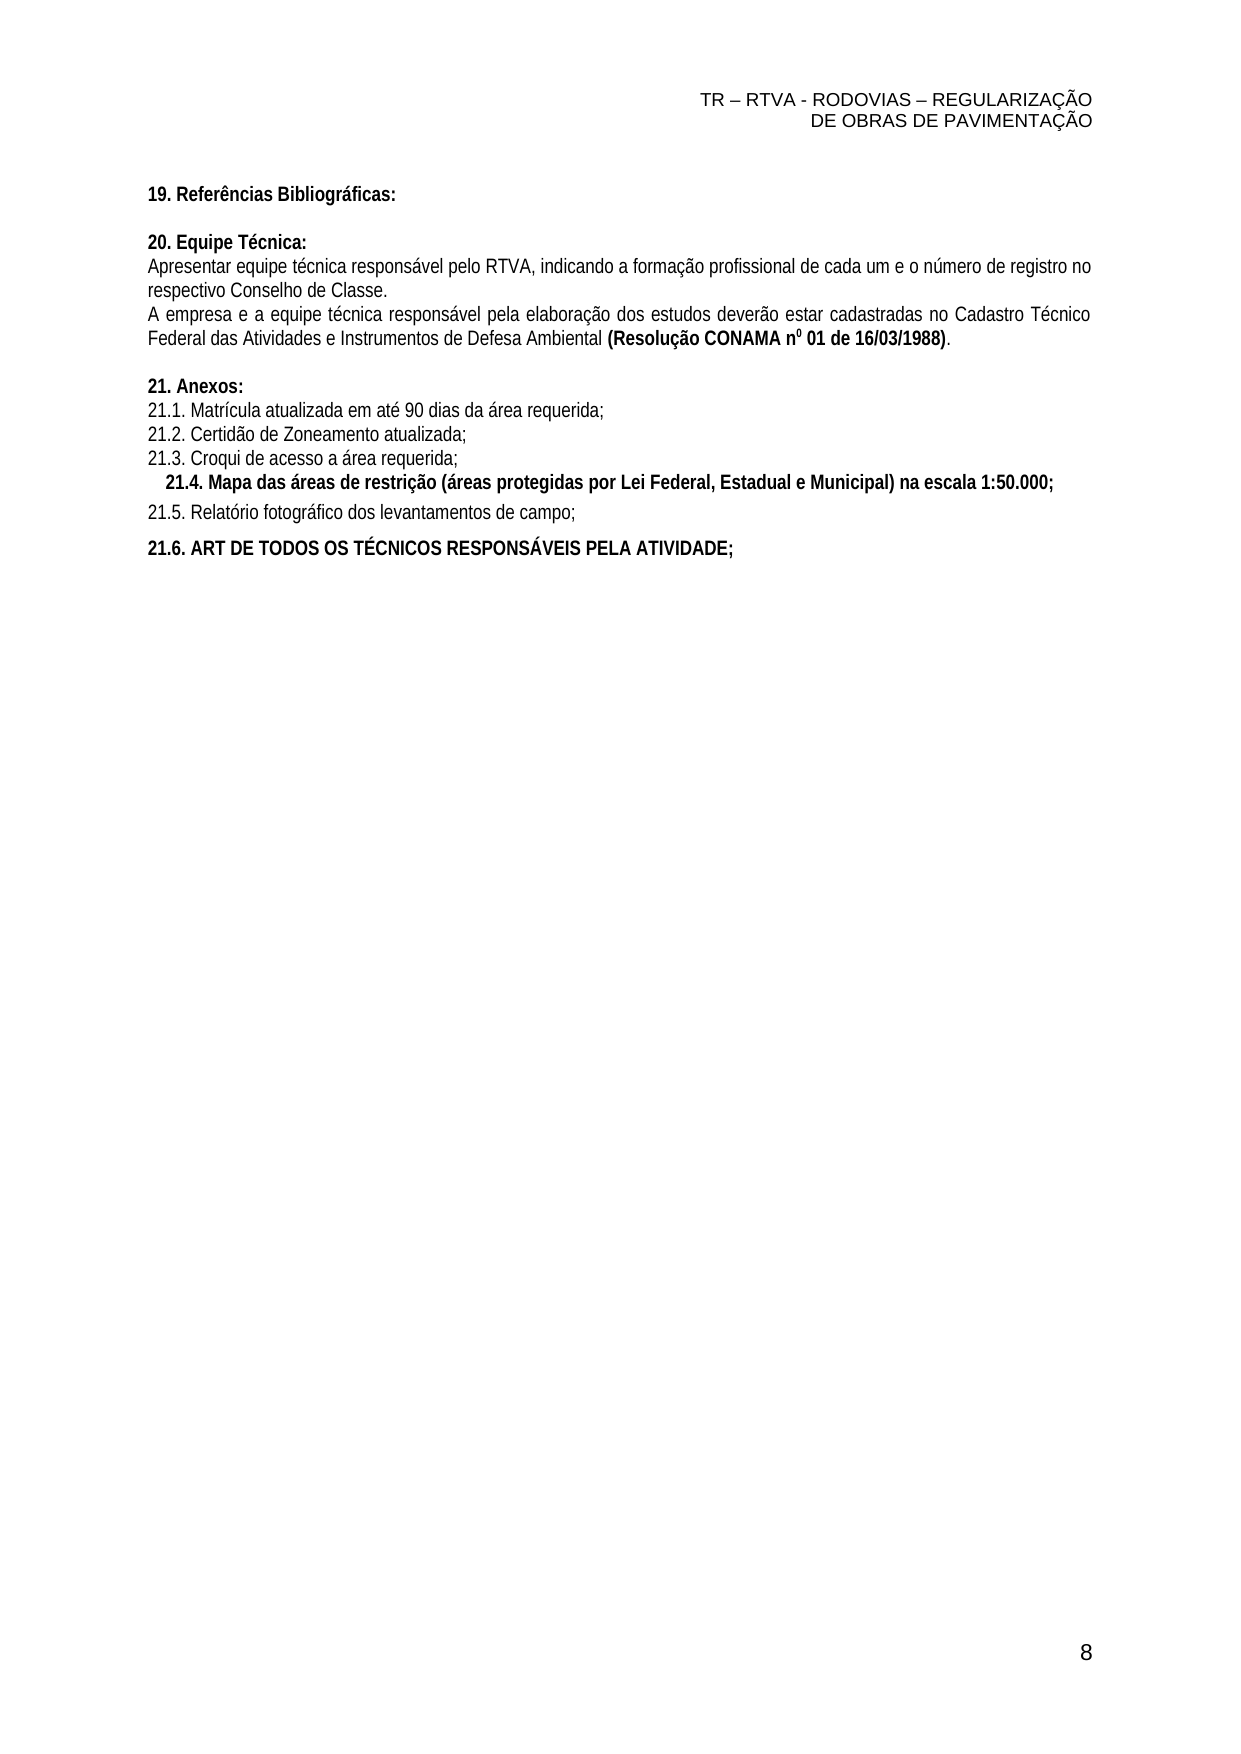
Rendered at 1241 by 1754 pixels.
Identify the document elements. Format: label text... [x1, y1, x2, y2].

text 19. Referências Bibliográficas: [148, 182, 1092, 206]
text 21.5. Relatório fotográfico dos levantamentos de campo; [148, 500, 1092, 524]
text Apresentar equipe técnica responsável pelo RTVA, indicando a formação profissional de cada um e o número de registro no respectivo Conselho de Classe. [148, 254, 1092, 302]
text 21. Anexos: [148, 374, 1092, 398]
text 21.1. Matrícula atualizada em até 90 dias da área requerida; [148, 398, 1092, 422]
text 21.3. Croqui de acesso a área requerida; [148, 446, 1092, 469]
text A empresa e a equipe técnica responsável pela elaboração dos estudos deverão estar cadastradas no Cadastro Técnico Federal das Atividades e Instrumentos de Defesa Ambiental (Resolução CONAMA n0 01 de 16/03/1988). [148, 302, 1092, 350]
text 21.2. Certidão de Zoneamento atualizada; [148, 422, 1092, 446]
text 21.4. Mapa das áreas de restrição (áreas protegidas por Lei Federal, Estadual e Municipal) na escala 1:50.000; [165, 469, 1092, 493]
text 20. Equipe Técnica: [148, 230, 1092, 254]
text 21.6. ART de todos os técnicos responsáveis pela atividade; [148, 536, 1092, 560]
